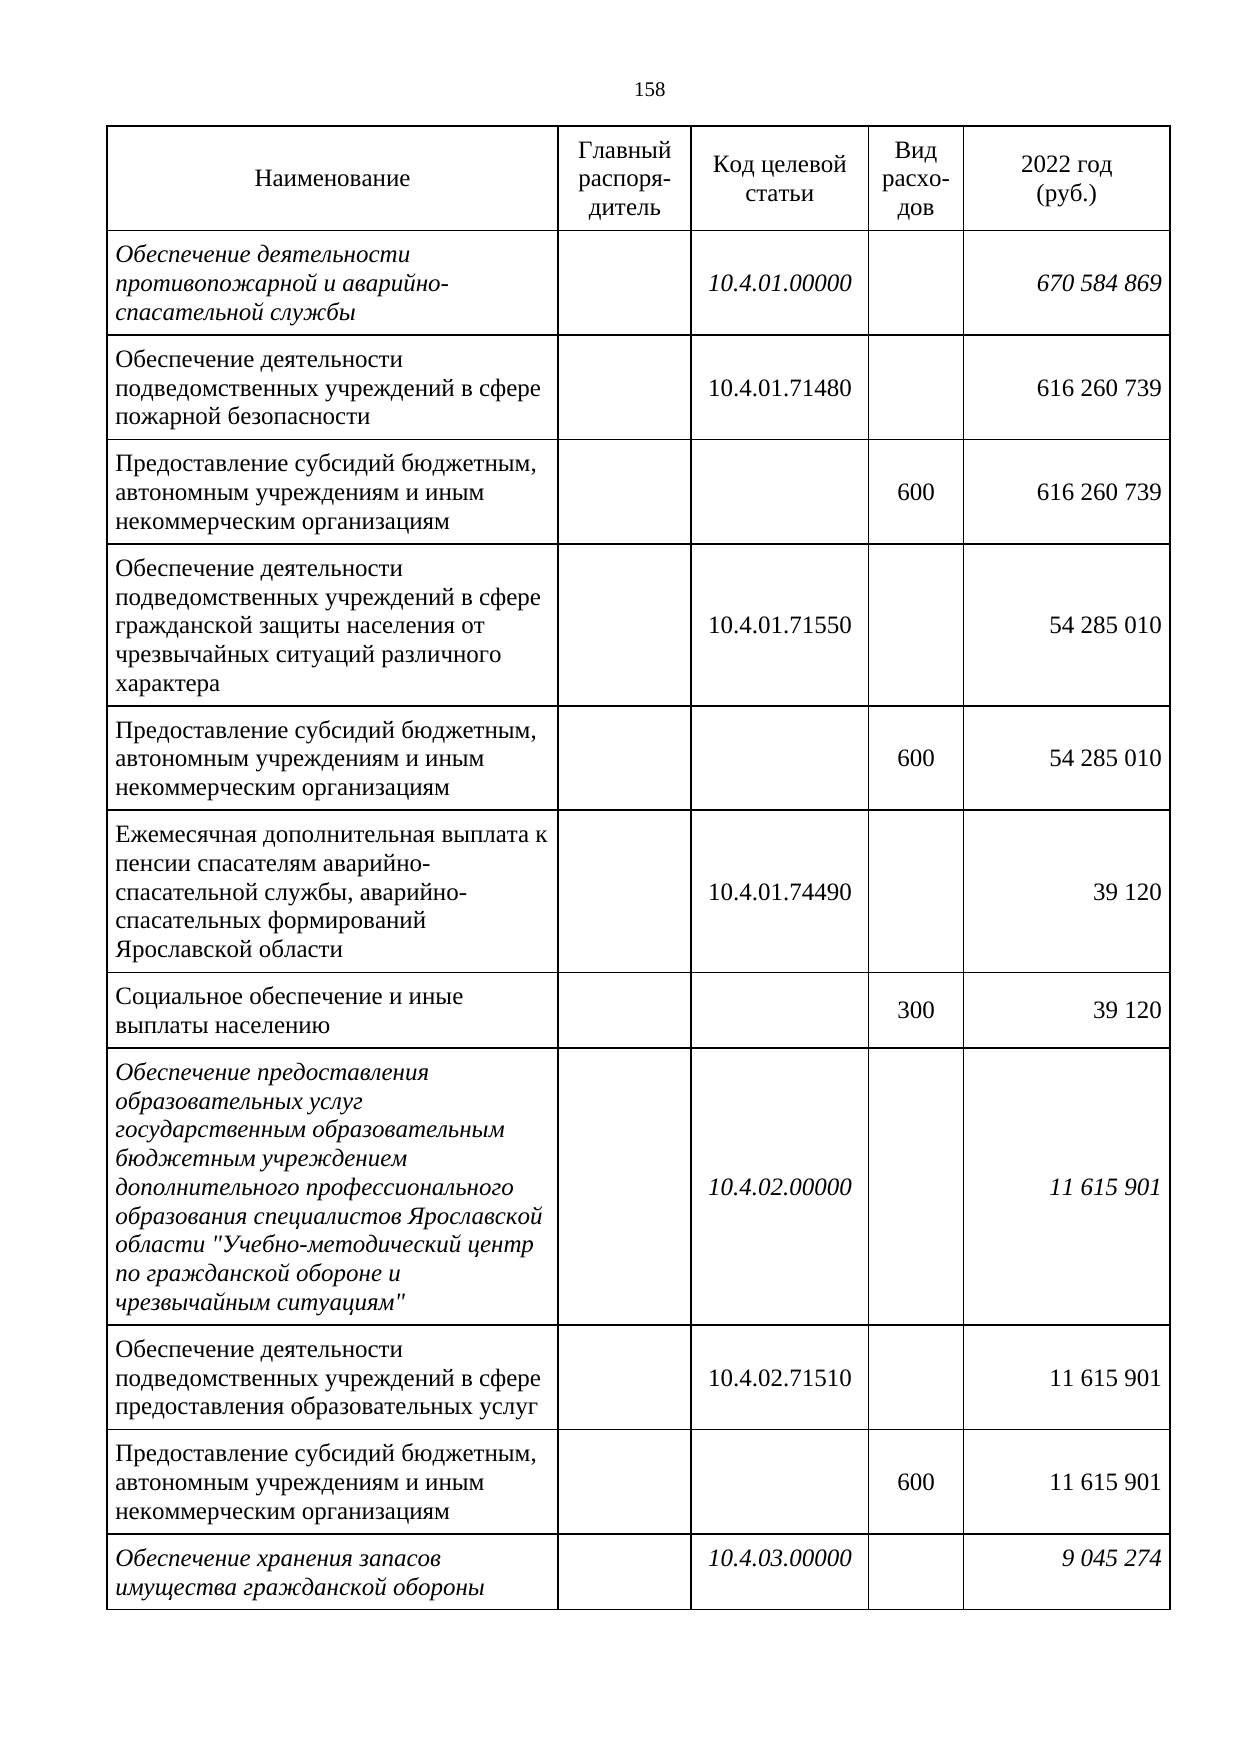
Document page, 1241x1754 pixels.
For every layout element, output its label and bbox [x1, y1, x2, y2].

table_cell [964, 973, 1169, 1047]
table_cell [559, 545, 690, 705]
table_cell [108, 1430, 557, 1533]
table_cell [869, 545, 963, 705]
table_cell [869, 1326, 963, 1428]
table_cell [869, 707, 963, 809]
table_header [559, 127, 690, 229]
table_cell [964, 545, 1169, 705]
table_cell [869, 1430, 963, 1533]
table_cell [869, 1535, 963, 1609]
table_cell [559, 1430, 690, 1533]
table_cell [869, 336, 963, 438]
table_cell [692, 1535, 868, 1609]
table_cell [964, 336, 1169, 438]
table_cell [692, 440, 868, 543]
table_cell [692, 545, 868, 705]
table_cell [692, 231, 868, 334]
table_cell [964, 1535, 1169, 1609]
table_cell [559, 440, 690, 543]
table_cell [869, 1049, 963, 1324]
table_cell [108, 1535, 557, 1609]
table_header [692, 127, 868, 229]
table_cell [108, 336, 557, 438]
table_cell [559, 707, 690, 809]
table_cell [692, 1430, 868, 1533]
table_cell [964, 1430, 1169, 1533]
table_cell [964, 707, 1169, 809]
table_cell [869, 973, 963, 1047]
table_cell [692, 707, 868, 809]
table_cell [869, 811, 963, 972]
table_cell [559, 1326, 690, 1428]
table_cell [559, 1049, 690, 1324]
table_header [964, 127, 1169, 229]
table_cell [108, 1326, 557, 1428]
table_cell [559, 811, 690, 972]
table_header [108, 127, 557, 229]
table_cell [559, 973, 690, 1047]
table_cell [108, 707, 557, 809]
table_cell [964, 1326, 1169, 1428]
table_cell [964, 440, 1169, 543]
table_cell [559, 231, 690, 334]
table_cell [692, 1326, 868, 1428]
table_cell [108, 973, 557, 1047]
table_header [869, 127, 963, 229]
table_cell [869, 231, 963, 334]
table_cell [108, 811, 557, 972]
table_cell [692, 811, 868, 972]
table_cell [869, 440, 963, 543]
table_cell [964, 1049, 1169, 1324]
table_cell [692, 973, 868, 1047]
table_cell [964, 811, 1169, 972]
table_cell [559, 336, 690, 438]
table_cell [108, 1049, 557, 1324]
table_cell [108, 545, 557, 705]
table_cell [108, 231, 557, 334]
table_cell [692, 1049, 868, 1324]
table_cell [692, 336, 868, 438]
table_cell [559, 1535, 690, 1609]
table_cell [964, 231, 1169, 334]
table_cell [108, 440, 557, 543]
